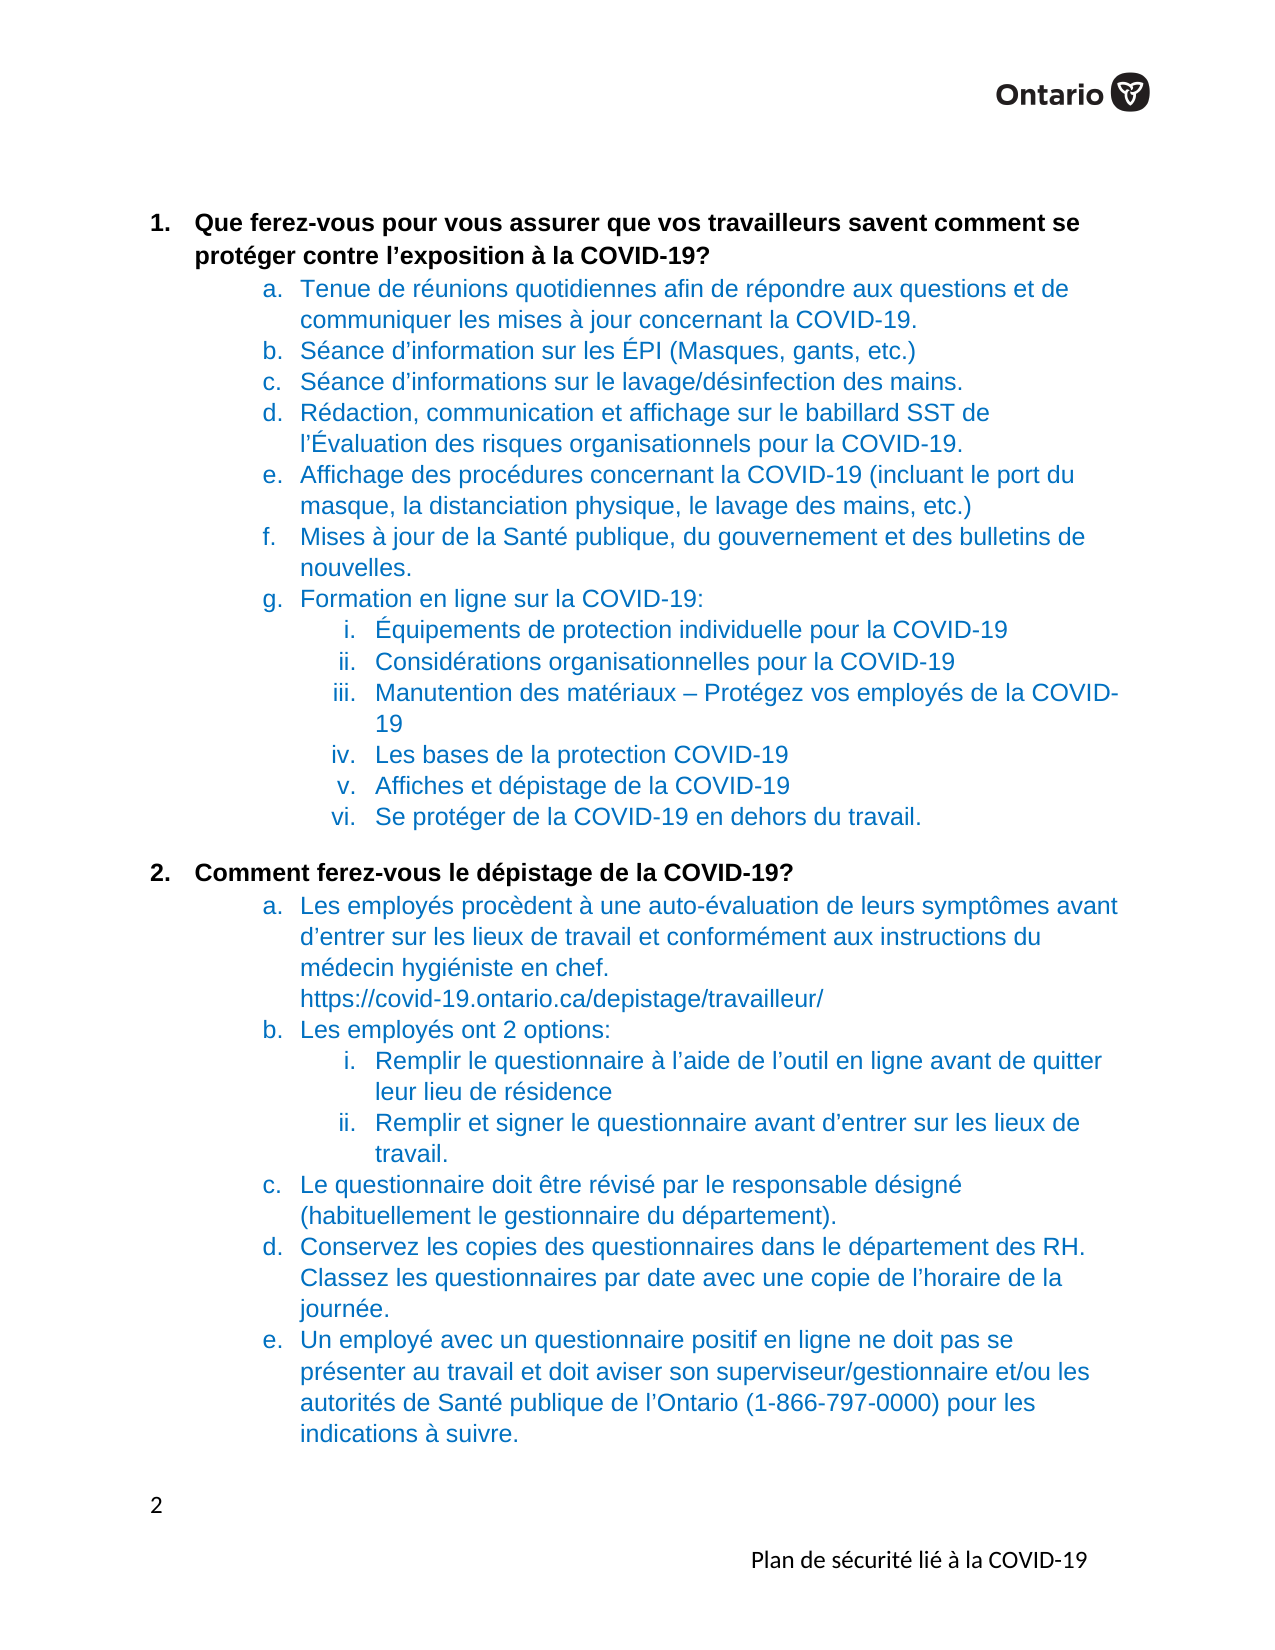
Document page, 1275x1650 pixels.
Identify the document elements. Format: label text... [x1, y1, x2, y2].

list Considérations organisationnelles pour la COVID-19 [356, 647, 1125, 675]
list Séance d’informations sur le lavage/désinfection des mains. [262, 367, 1125, 396]
list Affichage des procédures concernant la COVID-19 (incluant le port du masque, la distanciation physique, le lavage des mains, etc.) [262, 460, 1125, 520]
list Les employés ont 2 options: [262, 1015, 1125, 1044]
list Rédaction, communication et affichage sur le babillard SST de l’Évaluation des risques organisationnels pour la COVID-19. [262, 398, 1125, 458]
list Se protéger de la COVID-19 en dehors du travail. [356, 802, 1125, 831]
list Équipements de protection individuelle pour la COVID-19 [356, 616, 1125, 644]
list Les employés procèdent à une auto-évaluation de leurs symptômes avant d’entrer sur les lieux de travail et conformément aux instructions du médecin hygiéniste en chef. https://covid-19.ontario.ca/depistage/travailleur/ [262, 891, 1125, 1013]
subtitle Que ferez-vous pour vous assurer que vos travailleurs savent comment se protéger contre l’exposition à la COVID-19? [150, 208, 1125, 270]
list Remplir le questionnaire à l’aide de l’outil en ligne avant de quitter leur lieu de résidence [356, 1046, 1125, 1106]
list Remplir et signer le questionnaire avant d’entrer sur les lieux de travail. [356, 1108, 1125, 1168]
list Tenue de réunions quotidiennes afin de répondre aux questions et de communiquer les mises à jour concernant la COVID-19. [262, 274, 1125, 334]
list Les bases de la protection COVID-19 [356, 740, 1125, 768]
list Manutention des matériaux – Protégez vos employés de la COVID-19 [356, 678, 1125, 737]
list Formation en ligne sur la COVID-19: [262, 584, 1125, 613]
list Affiches et dépistage de la COVID-19 [356, 771, 1125, 799]
list Séance d’information sur les ÉPI (Masques, gants, etc.) [262, 336, 1125, 365]
list Le questionnaire doit être révisé par le responsable désigné (habituellement le gestionnaire du département). [262, 1170, 1125, 1230]
list Mises à jour de la Santé publique, du gouvernement et des bulletins de nouvelles. [262, 522, 1125, 582]
list Un employé avec un questionnaire positif en ligne ne doit pas se présenter au travail et doit aviser son superviseur/gestionnaire et/ou les autorités de Santé publique de l’Ontario (1-866-797-0000) pour les indications à suivre. [262, 1325, 1125, 1447]
list Conservez les copies des questionnaires dans le département des RH. Classez les questionnaires par date avec une copie de l’horaire de la journée. [262, 1232, 1125, 1323]
subtitle Comment ferez-vous le dépistage de la COVID-19? [150, 858, 1125, 887]
